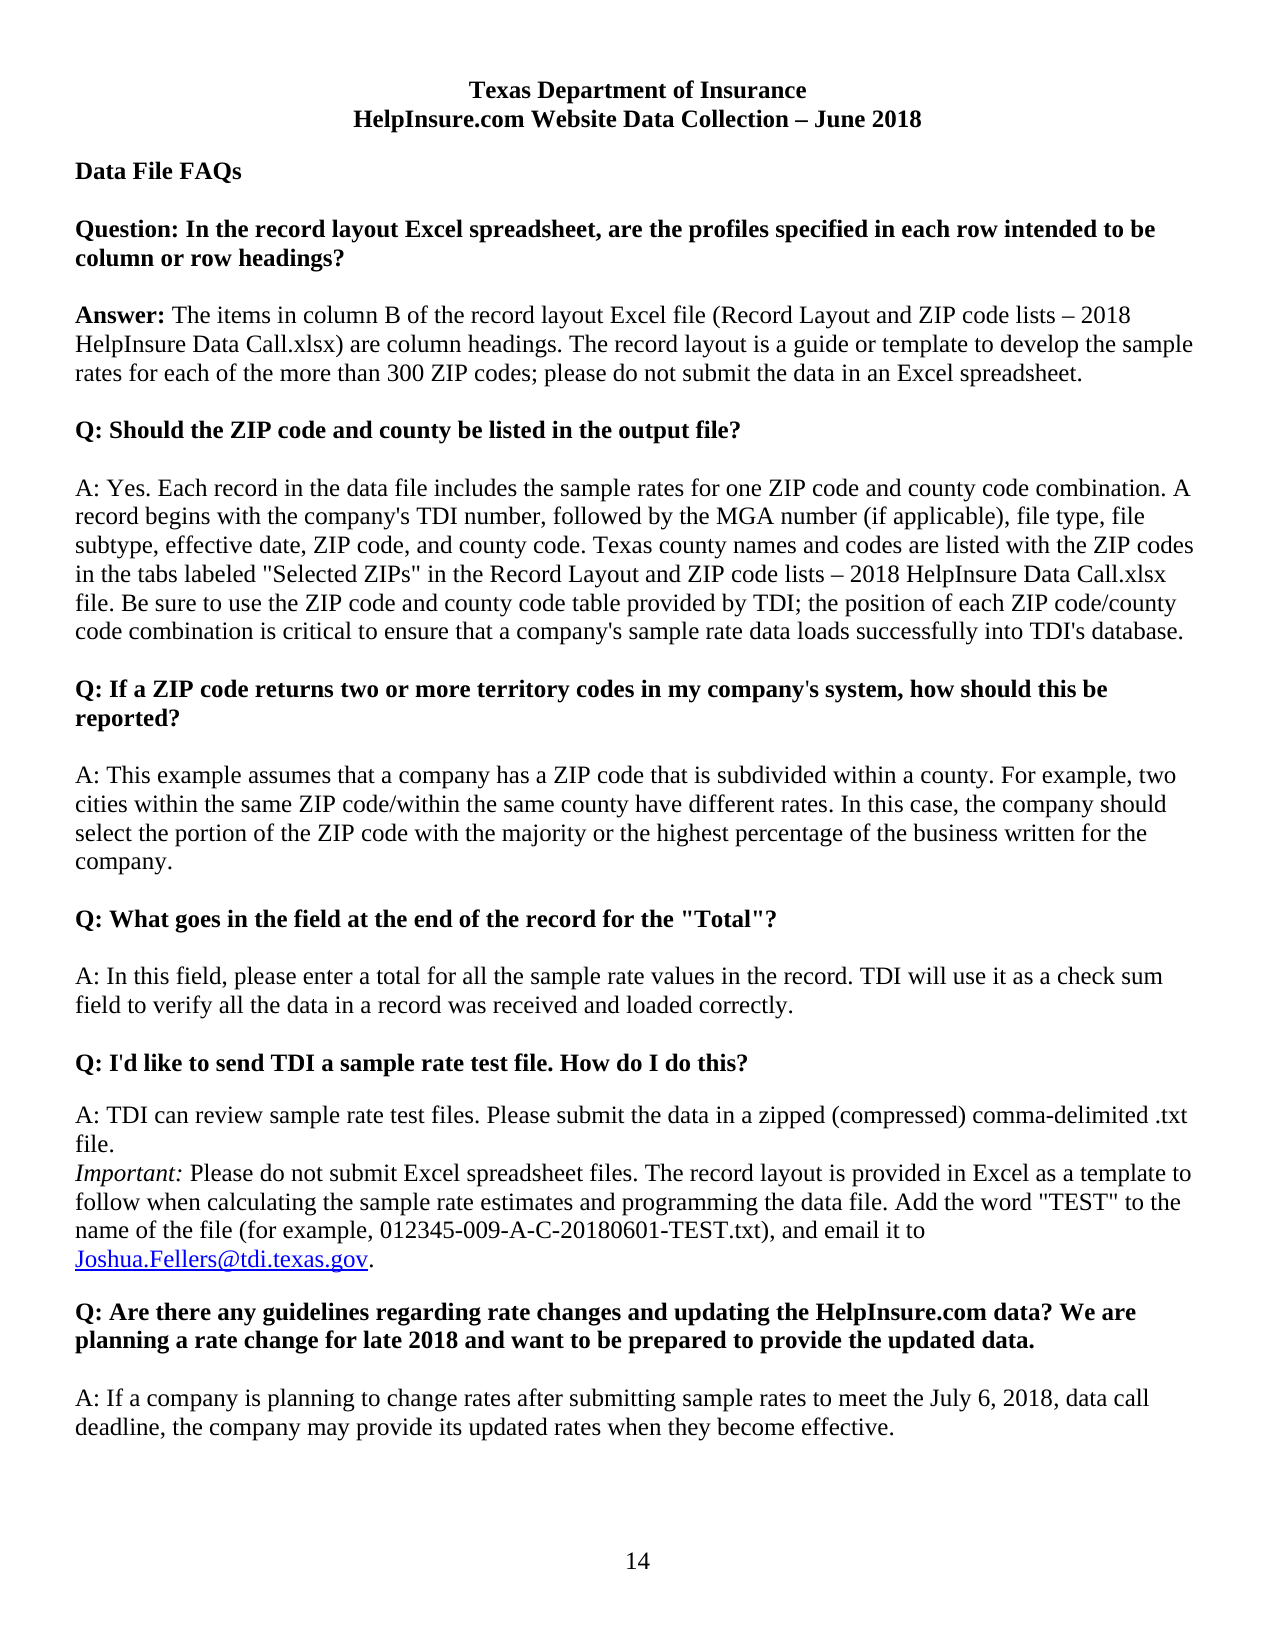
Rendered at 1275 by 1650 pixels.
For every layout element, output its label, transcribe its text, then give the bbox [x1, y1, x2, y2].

text Q: I'd like to send a sample rate test file. How do I do this? [75, 1048, 1200, 1076]
text Q: What goes in the field at the end of the record for the "Total"? [75, 904, 1200, 933]
text Q: If a ZIP code returns two or more territory codes in my company's system, how should this be reported? [75, 674, 1200, 731]
text A: Yes. Each record in the data file includes the sample rates for one ZIP code and county code combination. A record begins with the company's number, followed by the number (if applicable), file type, file subtype, effective date, ZIP code, and county code. Texas county names and codes are listed with the ZIP codes in the tabs labeled "Selected ZIPs" in the Record Layout and ZIP code lists – 2018 HelpInsure Data Call.xlsx file. Be sure to use the ZIP code and county code table provided by ; the position of each ZIP code/county code combination is critical to ensure that a company's sample rate data loads successfully into TDI's database. [75, 473, 1200, 645]
text Data File FAQs [75, 156, 1200, 185]
text Q: Should the ZIP code and county be listed in the output file? [75, 415, 1200, 444]
text A: This example assumes that a company has a ZIP code that is subdivided within a county. For example, two cities within the same ZIP code/within the same county have different rates. In this case, the company should select the portion of the ZIP code with the majority or the highest percentage of the business written for the company. [75, 760, 1200, 875]
text A can review sample rate test files. Please submit the data in a zipped (compressed) comma-delimited .txt file. [75, 1100, 1200, 1158]
text A: If a company is planning to change rates after submitting sample rates to meet the July 6, 2018, data call deadline, the company may provide its updated rates when they become effective. [75, 1383, 1200, 1441]
text Q: Are there any guidelines regarding rate changes and updating the HelpInsure.com data? We are planning a rate change for late 2018 and want to be prepared to provide the updated data. [75, 1297, 1200, 1354]
text A: In this field, please enter a total for all the sample rate values in the record. TDI will use it as a check sum field to verify all the data in a record was received and loaded correctly. [75, 933, 1200, 1019]
text Question: In the record layout Excel spreadsheet, are the profiles specified in each row intended to be column or row headings? [75, 214, 1200, 271]
text Answer: The items in column B of the record layout Excel file (Record Layout and ZIP code lists – 2018 HelpInsure Data Call.xlsx) are column headings. The record layout is a guide or template to develop the sample rates for each of the more than 300 ZIP codes; please do not submit the data in an Excel spreadsheet. [75, 300, 1200, 386]
text Important: Please do not submit Excel spreadsheet files. The record layout is provided in Excel as a template to follow when calculating the sample rate estimates and programming the data file. Add the word "TEST" to the name of the file (for example, 012345-009-A-C-20180601-TEST.txt), and email it to Joshua.Fellers@tdi.texas.gov. [75, 1158, 1200, 1297]
